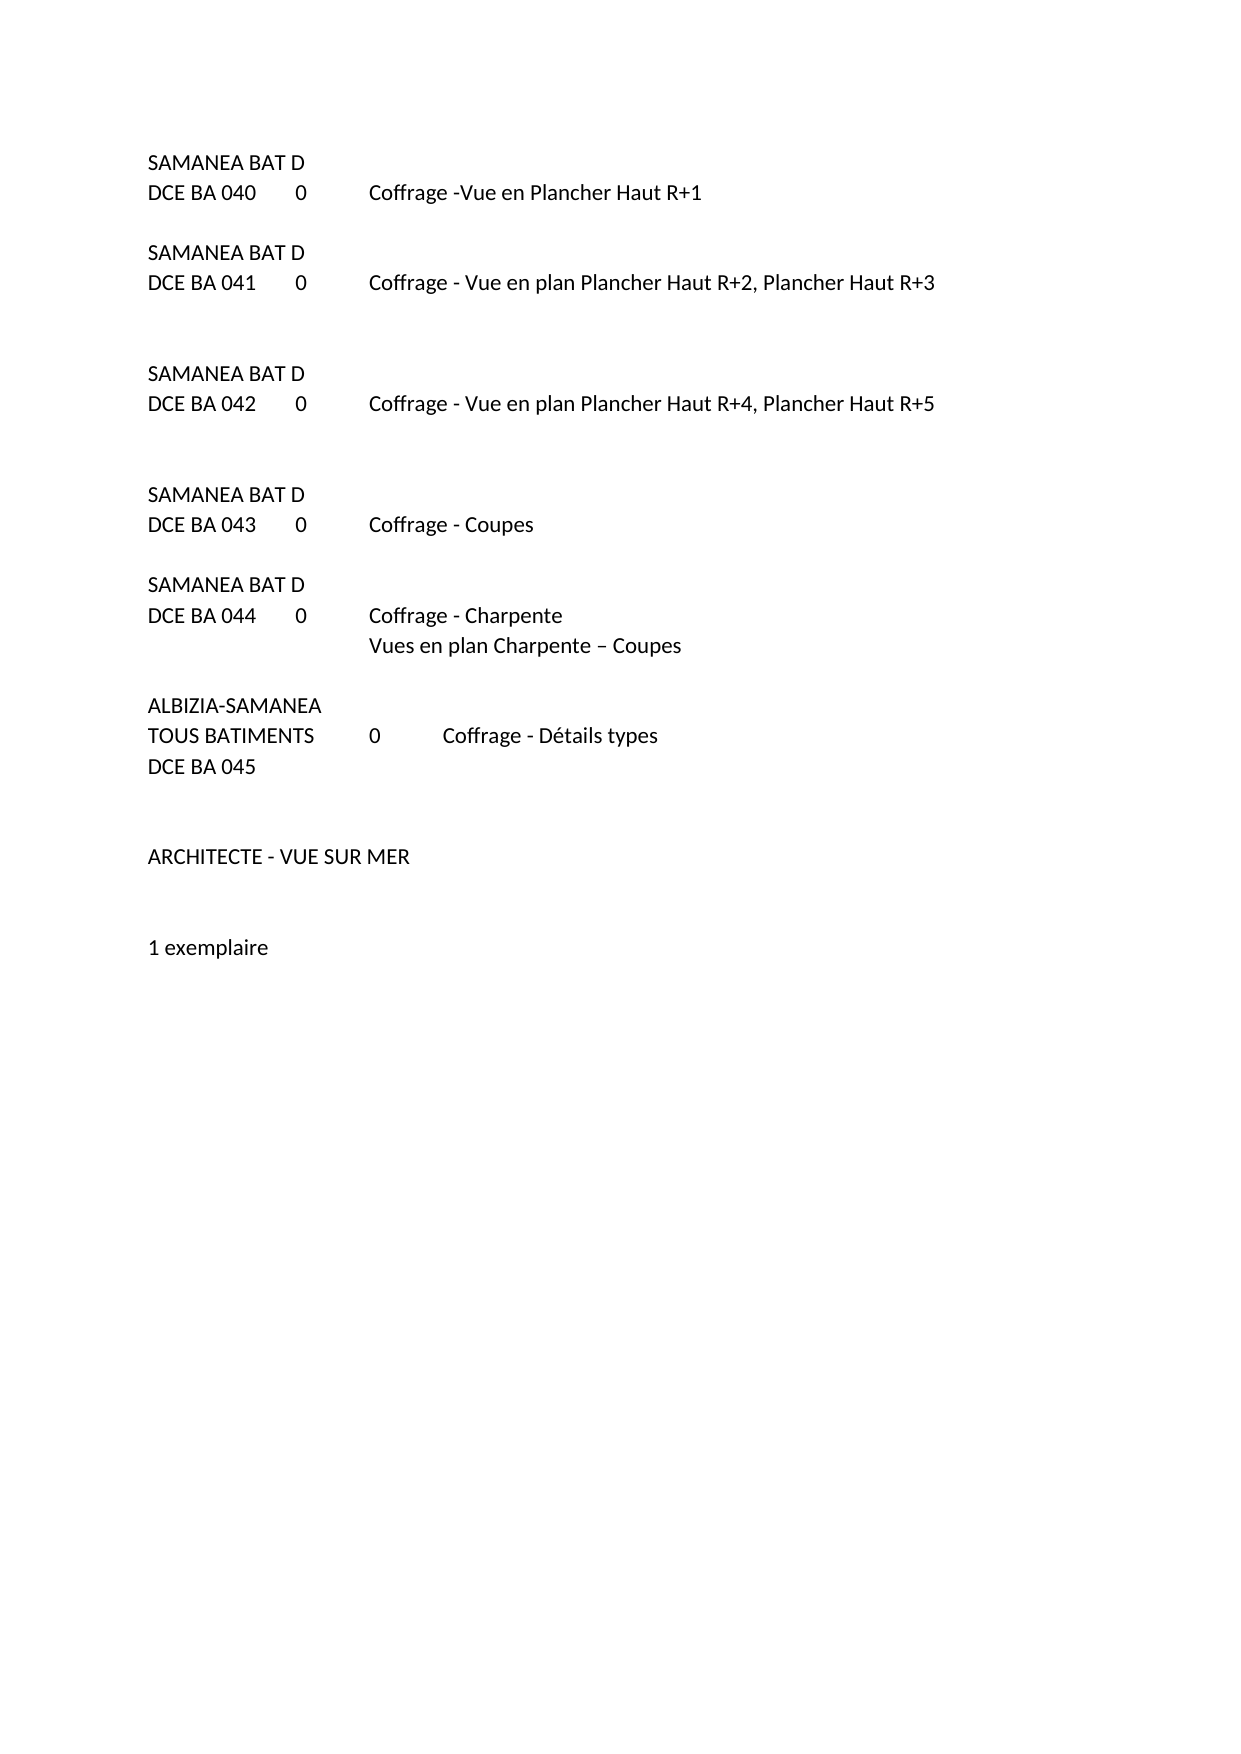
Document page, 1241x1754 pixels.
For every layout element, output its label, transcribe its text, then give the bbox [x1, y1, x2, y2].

text SAMANEA BAT D [148, 148, 1093, 176]
text DCE BA 042 0 Coffrage - Vue en plan Plancher Haut R+4, Plancher Haut R+5 [148, 389, 1093, 447]
text SAMANEA BAT D [148, 359, 1093, 387]
text ALBIZIA-SAMANEA [148, 691, 1093, 719]
text DCE BA 043 0 Coffrage - Coupes [148, 510, 1093, 538]
text 1 exemplaire [148, 933, 1093, 961]
text SAMANEA BAT D [148, 480, 1093, 508]
text ARCHITECTE - VUE SUR MER [148, 842, 1093, 870]
text DCE BA 045 [148, 752, 1093, 780]
text SAMANEA BAT D [148, 238, 1093, 266]
text DCE BA 041 0 Coffrage - Vue en plan Plancher Haut R+2, Plancher Haut R+3 [148, 268, 1093, 327]
text Vues en plan Charpente – Coupes [148, 631, 1093, 659]
text DCE BA 044 0 Coffrage - Charpente [148, 601, 1093, 629]
text DCE BA 040 0 Coffrage -Vue en Plancher Haut R+1 [148, 178, 1093, 206]
text SAMANEA BAT D [148, 571, 1093, 598]
text TOUS BATIMENTS 0 Coffrage - Détails types [148, 722, 1093, 749]
